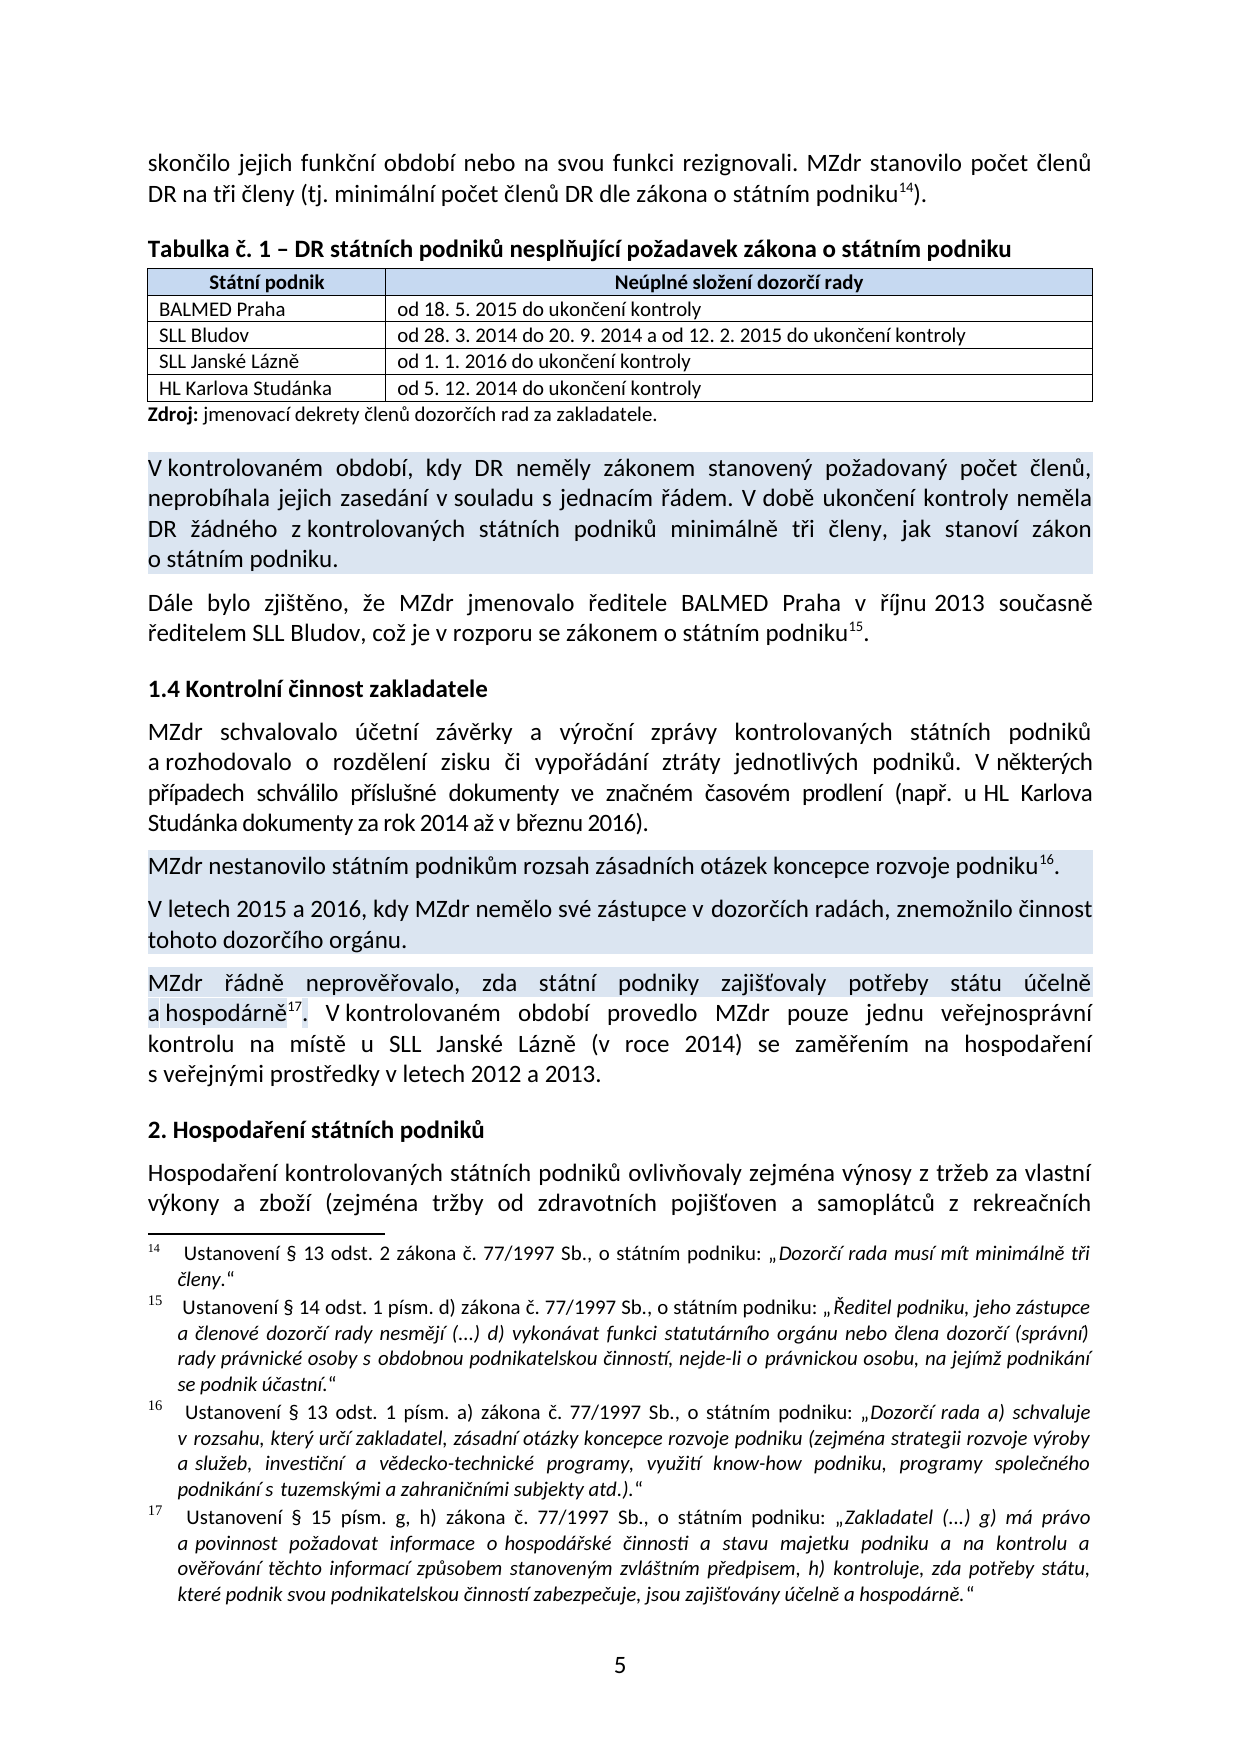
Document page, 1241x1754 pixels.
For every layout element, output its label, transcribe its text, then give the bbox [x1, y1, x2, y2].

text MZdr nestanovilo státním podnikům rozsah zásadních otázek koncepce rozvoje podniku. [148, 850, 1093, 881]
text 1.4 Kontrolní činnost zakladatele [148, 673, 1093, 703]
text Tabulka č. 1 – DR státních podniků nesplňující požadavek zákona o státním podniku [148, 234, 1093, 264]
text 2. Hospodaření státních podniků [148, 1114, 1093, 1144]
text V kontrolovaném období, kdy DR neměly zákonem stanovený požadovaný počet členů, neprobíhala jejich zasedání v souladu s jednacím řádem. V době ukončení kontroly neměla DR žádného z kontrolovaných státních podniků minimálně tři členy, jak stanoví zákon o státním podniku. [148, 452, 1093, 574]
table_cell od 18. 5. 2015 do ukončení kontroly [386, 296, 1092, 321]
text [148, 148, 1093, 209]
table_cell SLL Janské Lázně [148, 349, 385, 374]
table_header Neúplné složení dozorčí rady [386, 269, 1092, 295]
table_cell BALMED Praha [148, 296, 385, 321]
text Hospodaření kontrolovaných státních podniků ovlivňovaly zejména výnosy z tržeb za vlastní výkony a zboží (zejména tržby od zdravotních pojišťoven a samoplátců z rekreačních a léčebných pobytů). Jiné výnosy tvořily např. tržby z prodeje majetku nebo materiálu, náhrady škod apod. [148, 1157, 1093, 1218]
text Zdroj: jmenovací dekrety členů dozorčích rad za zakladatele. [148, 402, 1093, 427]
table_cell od 5. 12. 2014 do ukončení kontroly [386, 375, 1092, 401]
text Dále bylo zjištěno, že MZdr jmenovalo ředitele BALMED Praha v říjnu 2013 současně ředitelem SLL Bludov, což je v rozporu se zákonem o státním podniku. [148, 587, 1093, 648]
text MZdr řádně neprověřovalo, zda státní podniky zajišťovaly potřeby státu účelně a hospodárně. V kontrolovaném období provedlo MZdr pouze jednu veřejnosprávní kontrolu na místě u SLL Janské Lázně (v roce 2014) se zaměřením na hospodaření s veřejnými prostředky v letech 2012 a 2013. [148, 997, 1093, 1089]
text V letech 2015 a 2016, kdy MZdr nemělo své zástupce v dozorčích radách, znemožnilo činnost tohoto dozorčího orgánu. [148, 893, 1093, 954]
text MZdr schvalovalo účetní závěrky a výroční zprávy kontrolovaných státních podniků a rozhodovalo o rozdělení zisku či vypořádání ztráty jednotlivých podniků. V některých případech schválilo příslušné dokumenty ve značném časovém prodlení (např. u HL Karlova Studánka dokumenty za rok 2014 až v březnu 2016). [148, 716, 1093, 838]
table_header Státní podnik [148, 269, 385, 295]
table_cell SLL Bludov [148, 322, 385, 348]
table_cell od 1. 1. 2016 do ukončení kontroly [386, 349, 1092, 374]
table_cell od 28. 3. 2014 do 20. 9. 2014 a od 12. 2. 2015 do ukončení kontroly [386, 322, 1092, 348]
table_cell HL Karlova Studánka [148, 375, 385, 401]
